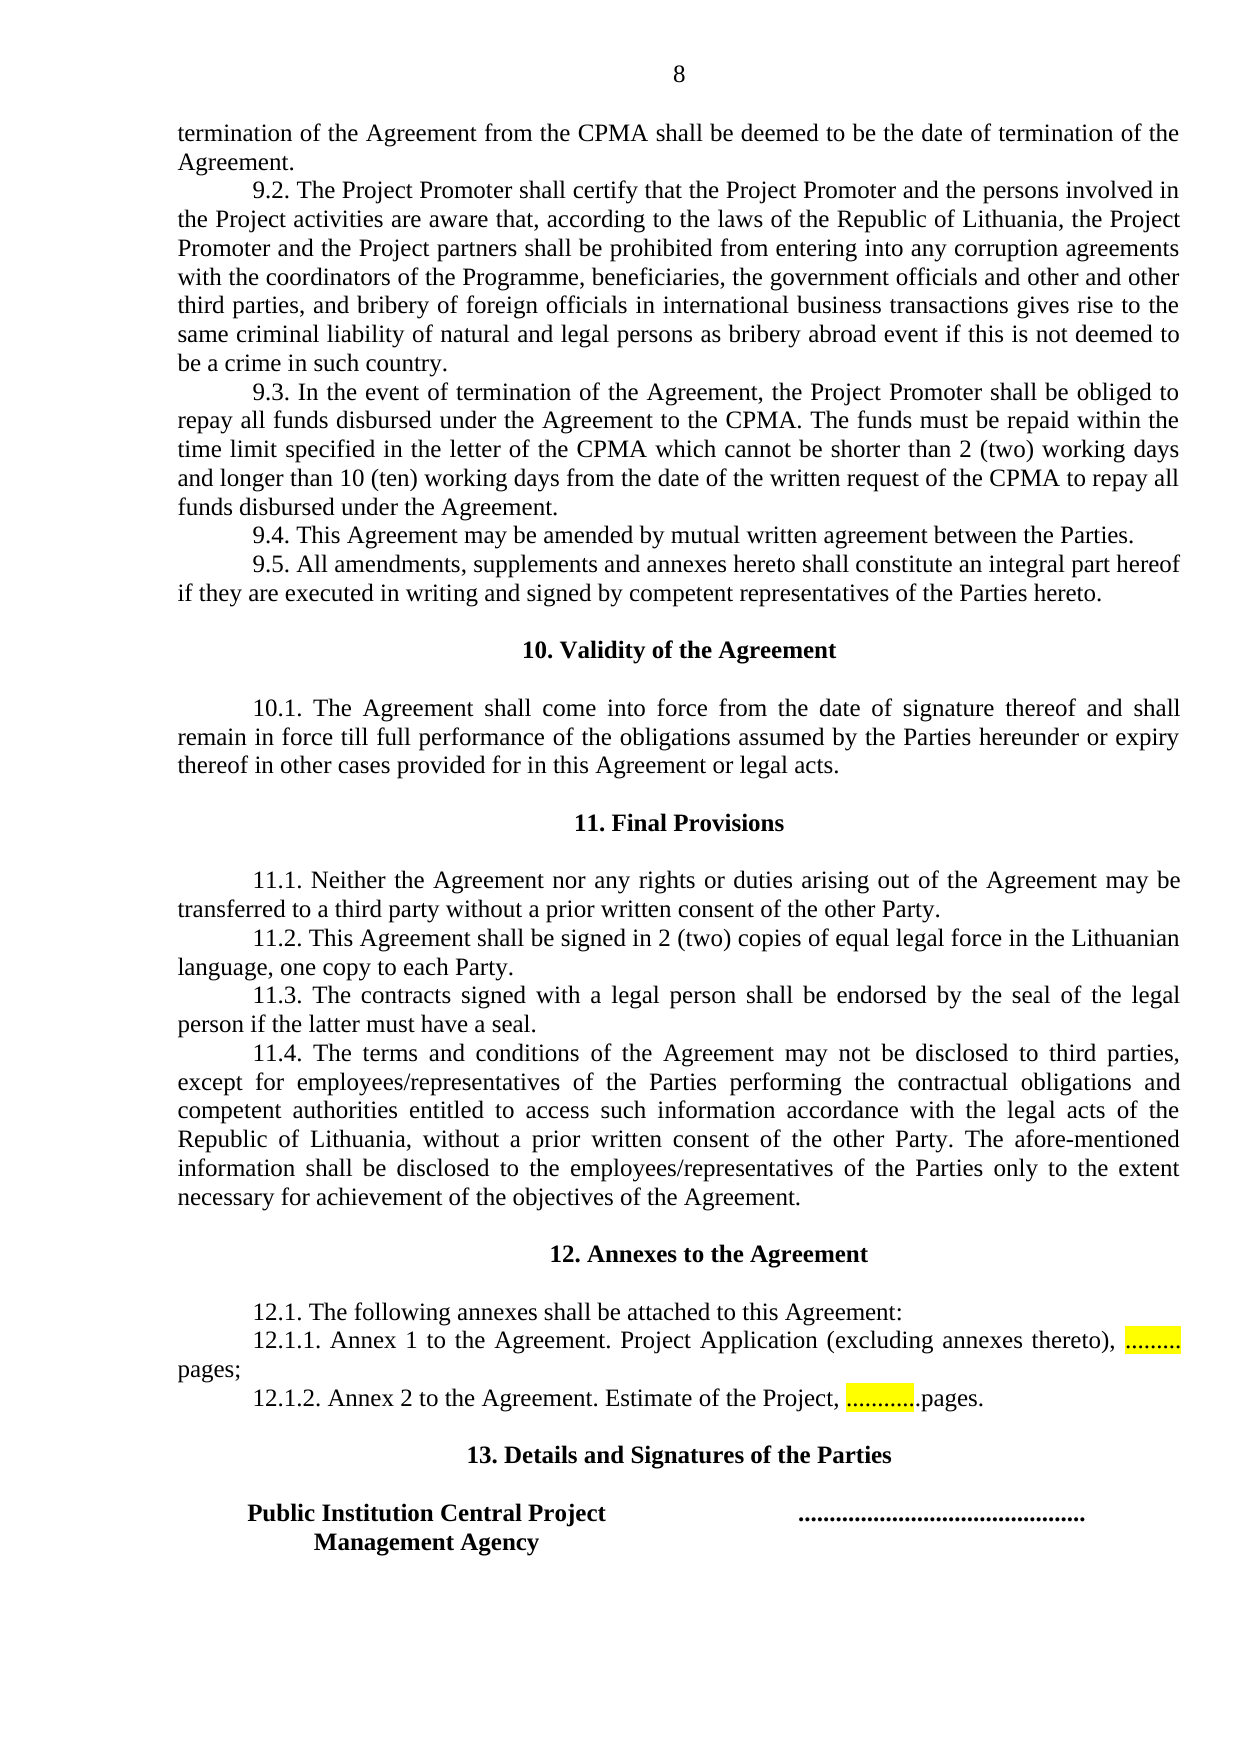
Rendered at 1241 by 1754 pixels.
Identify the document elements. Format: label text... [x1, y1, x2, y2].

text 9.4. This Agreement may be amended by mutual written agreement between the Parties. [177, 521, 1181, 549]
text 11. Final Provisions [177, 808, 1181, 837]
text 9.5. All amendments, supplements and annexes hereto shall constitute an integral part hereof if they are executed in writing and signed by competent representatives of the Parties hereto. [177, 549, 1181, 607]
text 12. Annexes to the Agreement [177, 1239, 1181, 1268]
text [177, 118, 1181, 176]
text 9.2. The Project Promoter shall certify that the Project Promoter and the persons involved in the Project activities are aware that, according to the laws of the Republic of Lithuania, the Project Promoter and the Project partners shall be prohibited from entering into any corruption agreements with the coordinators of the Programme, beneficiaries, the government officials and other and other third parties, and bribery of foreign officials in international business transactions gives rise to the same criminal liability of natural and legal persons as bribery abroad event if this is not deemed to be a crime in such country. [177, 176, 1181, 377]
text 13. Details and Signatures of the Parties [177, 1441, 1181, 1469]
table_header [676, 1498, 1207, 1613]
text 10. Validity of the Agreement [177, 636, 1181, 664]
text 11.1. Neither the Agreement nor any rights or duties arising out of the Agreement may be transferred to a third party without a prior written consent of the other Party. [177, 866, 1181, 923]
text 12.1. The following annexes shall be attached to this Agreement: [177, 1297, 1181, 1326]
text 12.1.2. Annex 2 to the Agreement. Estimate of the Project, ............pages. [177, 1383, 846, 1412]
text 11.3. The contracts signed with a legal person shall be endorsed by the seal of the legal person if the latter must have a seal. [177, 981, 1181, 1038]
text 11.2. This Agreement shall be signed in 2 (two) copies of equal legal force in the Lithuanian language, one copy to each Party. [177, 923, 1181, 981]
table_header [177, 1498, 676, 1613]
text 11.4. The terms and conditions of the Agreement may not be disclosed to third parties, except for employees/representatives of the Parties performing the contractual obligations and competent authorities entitled to access such information accordance with the legal acts of the Republic of Lithuania, without a prior written consent of the other Party. The afore-mentioned information shall be disclosed to the employees/representatives of the Parties only to the extent necessary for achievement of the objectives of the Agreement. [177, 1038, 1181, 1211]
text 10.1. The Agreement shall come into force from the date of signature thereof and shall remain in force till full performance of the obligations assumed by the Parties hereunder or expiry thereof in other cases provided for in this Agreement or legal acts. [177, 693, 1181, 779]
text 12.1.2. Annex 2 to the Agreement. Estimate of the Project, ............pages. [914, 1383, 1181, 1412]
text 9.3. In the event of termination of the Agreement, the Project Promoter shall be obliged to repay all funds disbursed under the Agreement to the CPMA. The funds must be repaid within the time limit specified in the letter of the CPMA which cannot be shorter than 2 (two) working days and longer than 10 (ten) working days from the date of the written request of the CPMA to repay all funds disbursed under the Agreement. [177, 377, 1181, 521]
text 12.1.1. Annex 1 to the Agreement. Project Application (excluding annexes thereto), ......... pages; [177, 1326, 1181, 1383]
